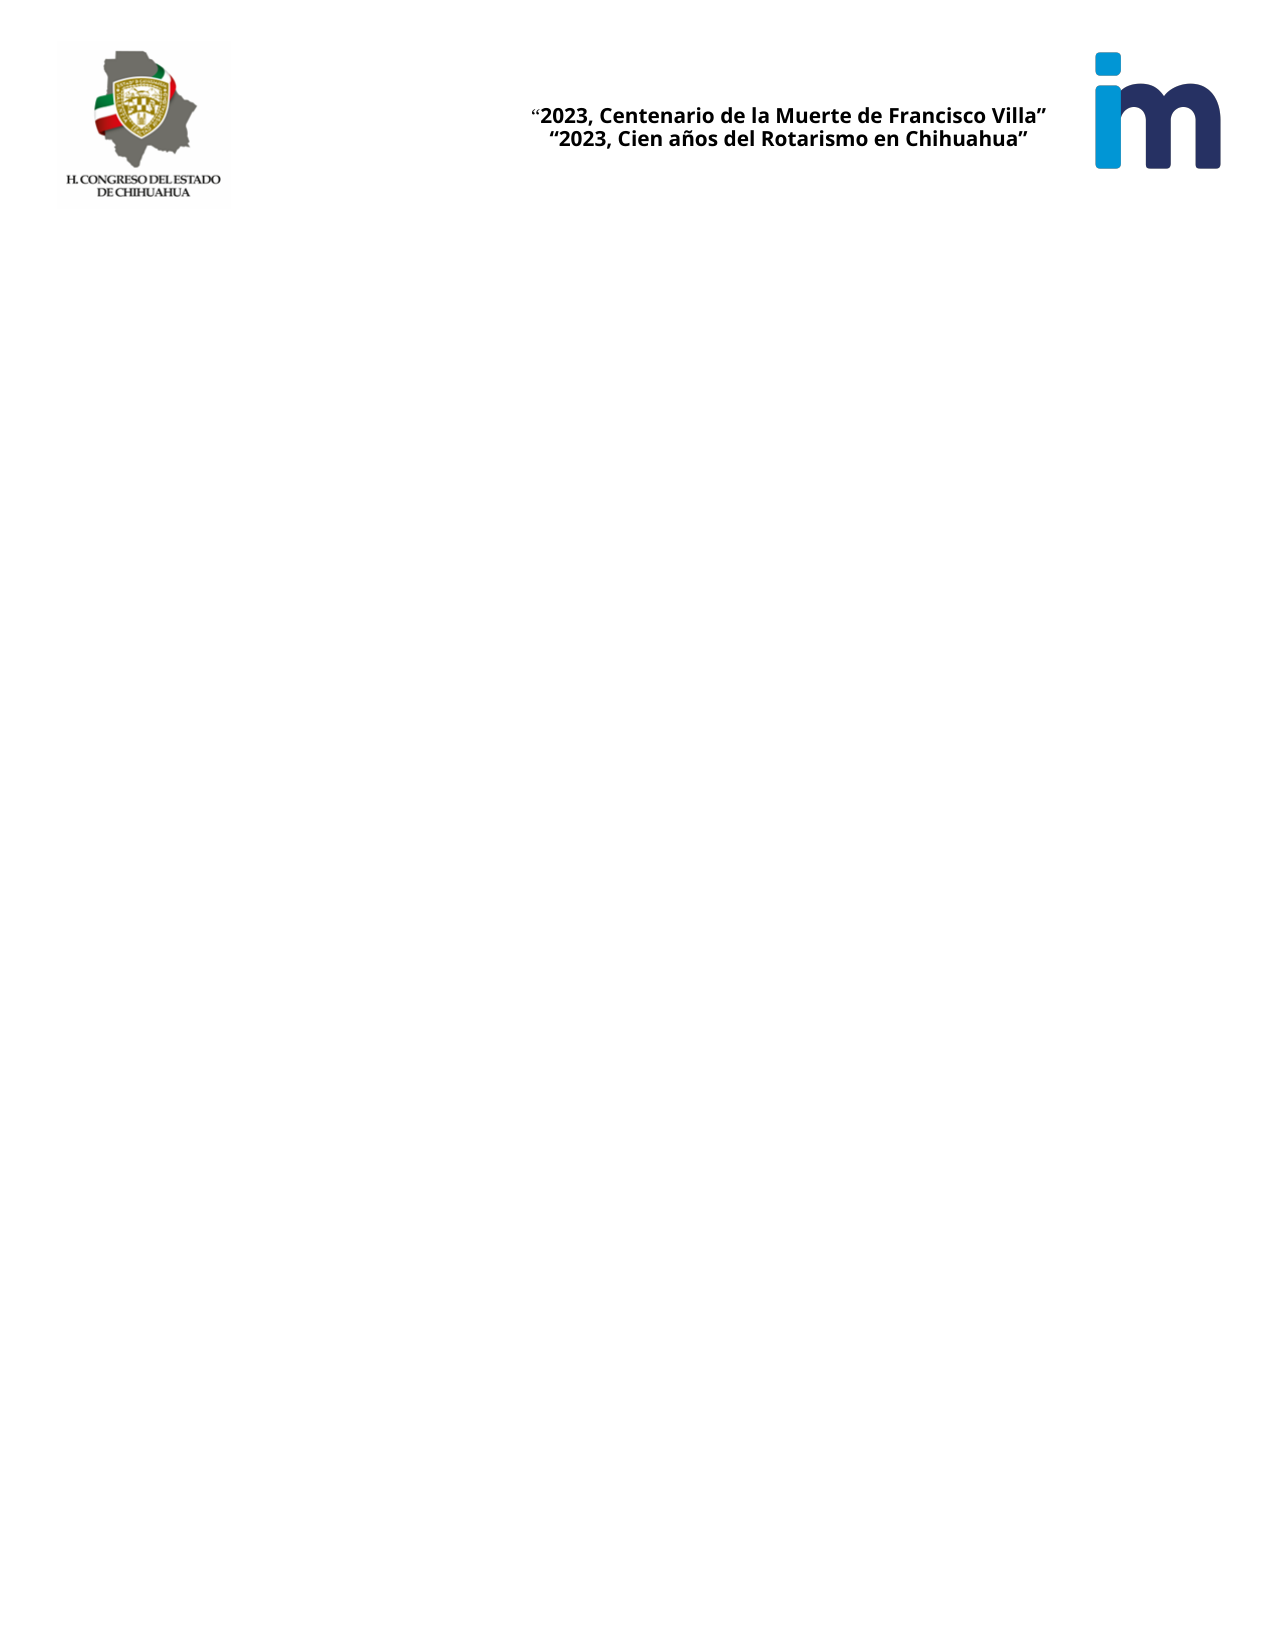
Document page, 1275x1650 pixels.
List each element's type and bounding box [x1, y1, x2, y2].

picture [56, 41, 231, 209]
picture [1087, 40, 1229, 181]
